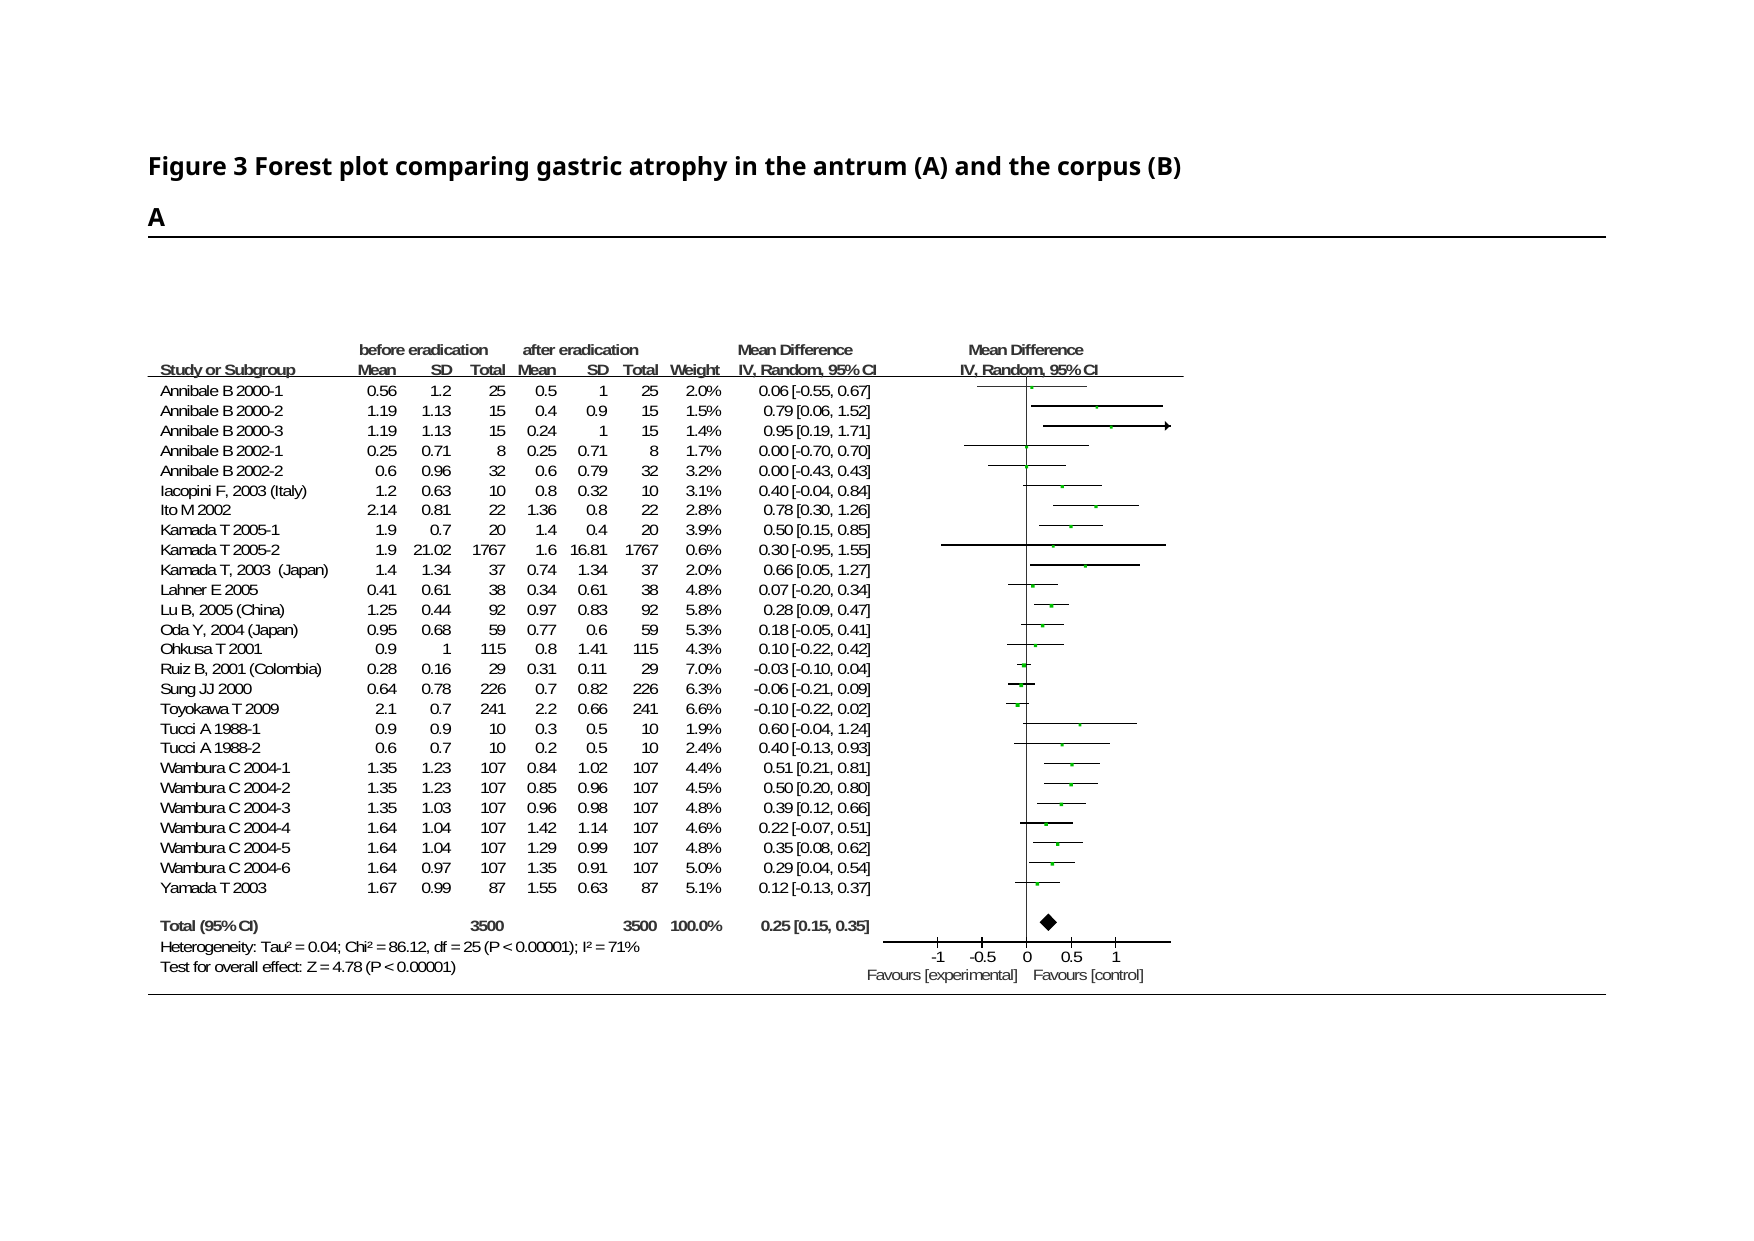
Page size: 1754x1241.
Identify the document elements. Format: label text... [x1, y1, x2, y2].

text A [148, 200, 1606, 236]
text Figure 3 Forest plot comparing gastric atrophy in the antrum (A) and the corpus (B) [148, 149, 1606, 183]
